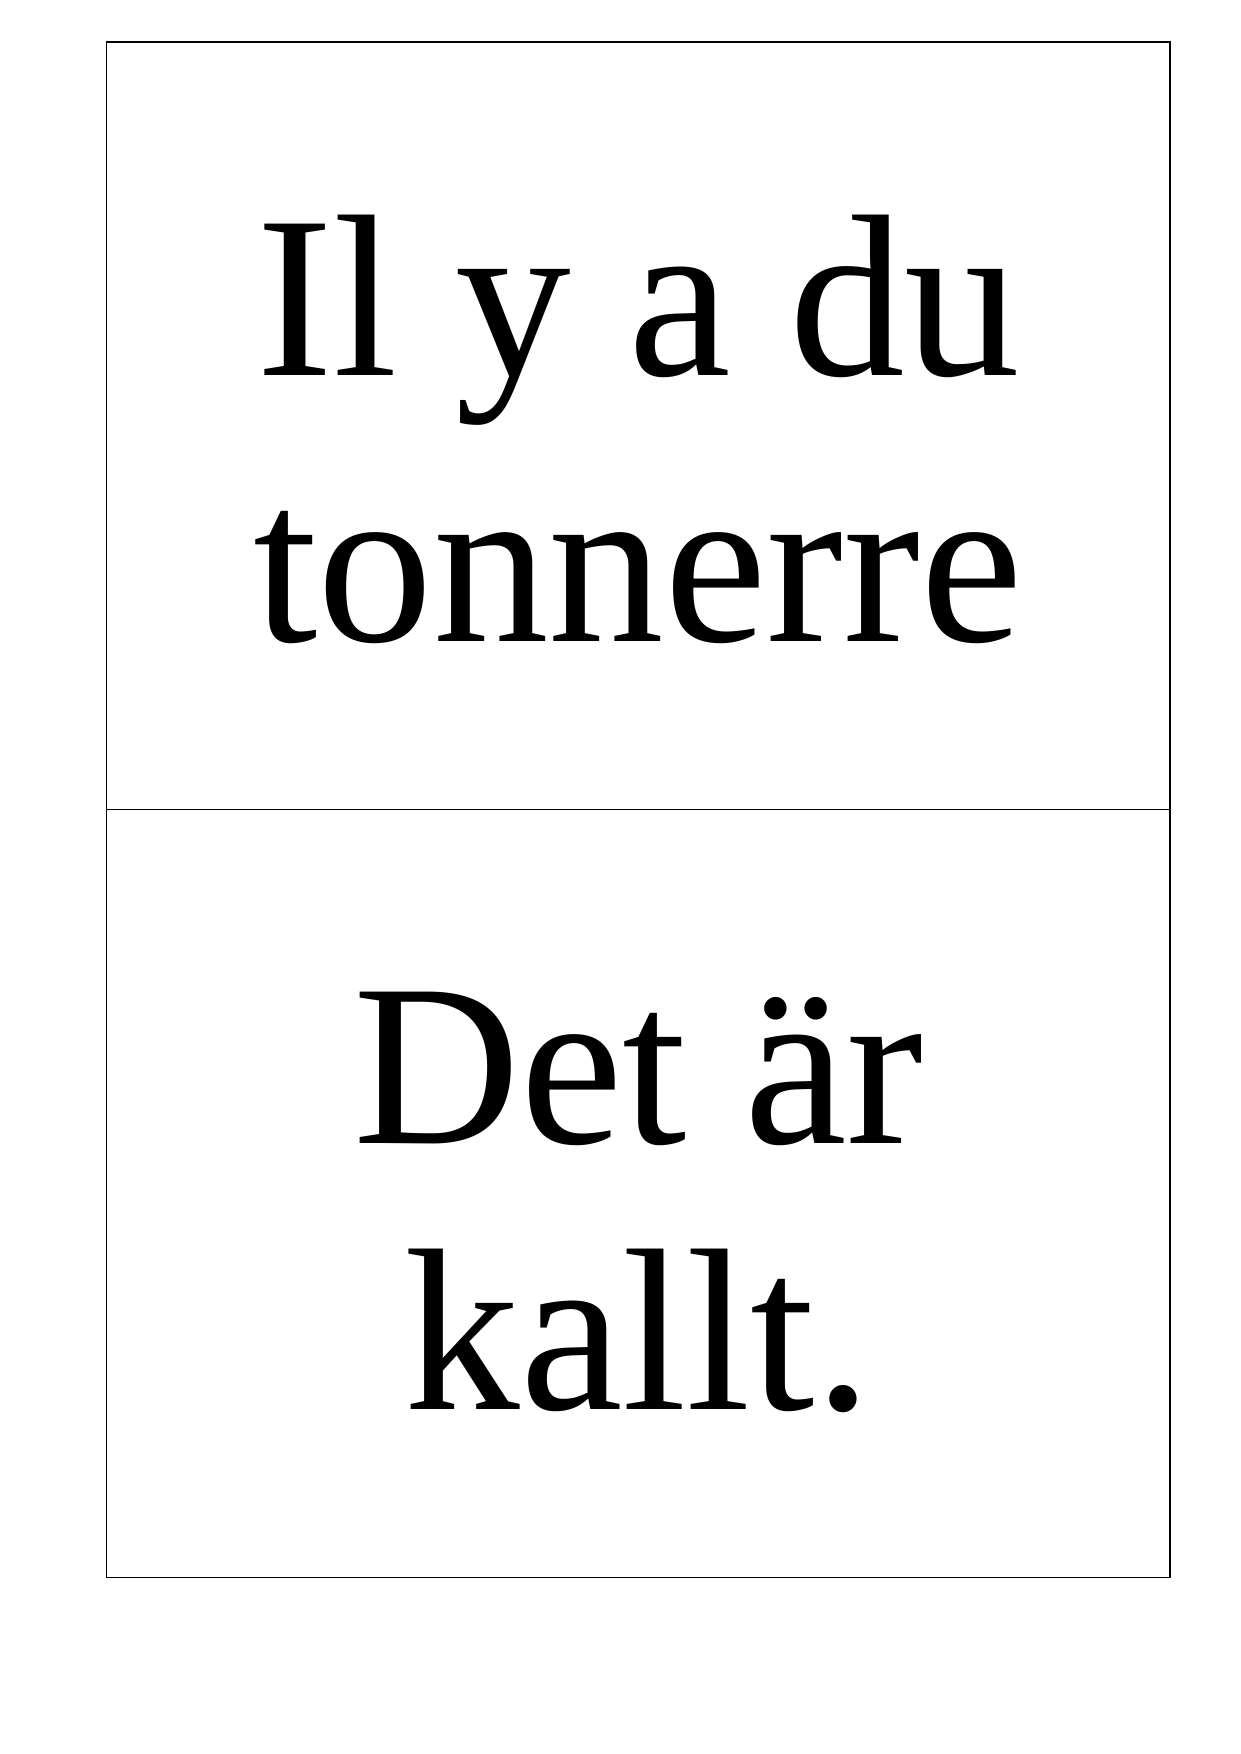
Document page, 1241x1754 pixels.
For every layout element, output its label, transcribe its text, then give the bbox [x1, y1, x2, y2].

table_cell Det är kallt. [107, 810, 1169, 1577]
table_cell Il y a du tonnerre [107, 43, 1169, 809]
